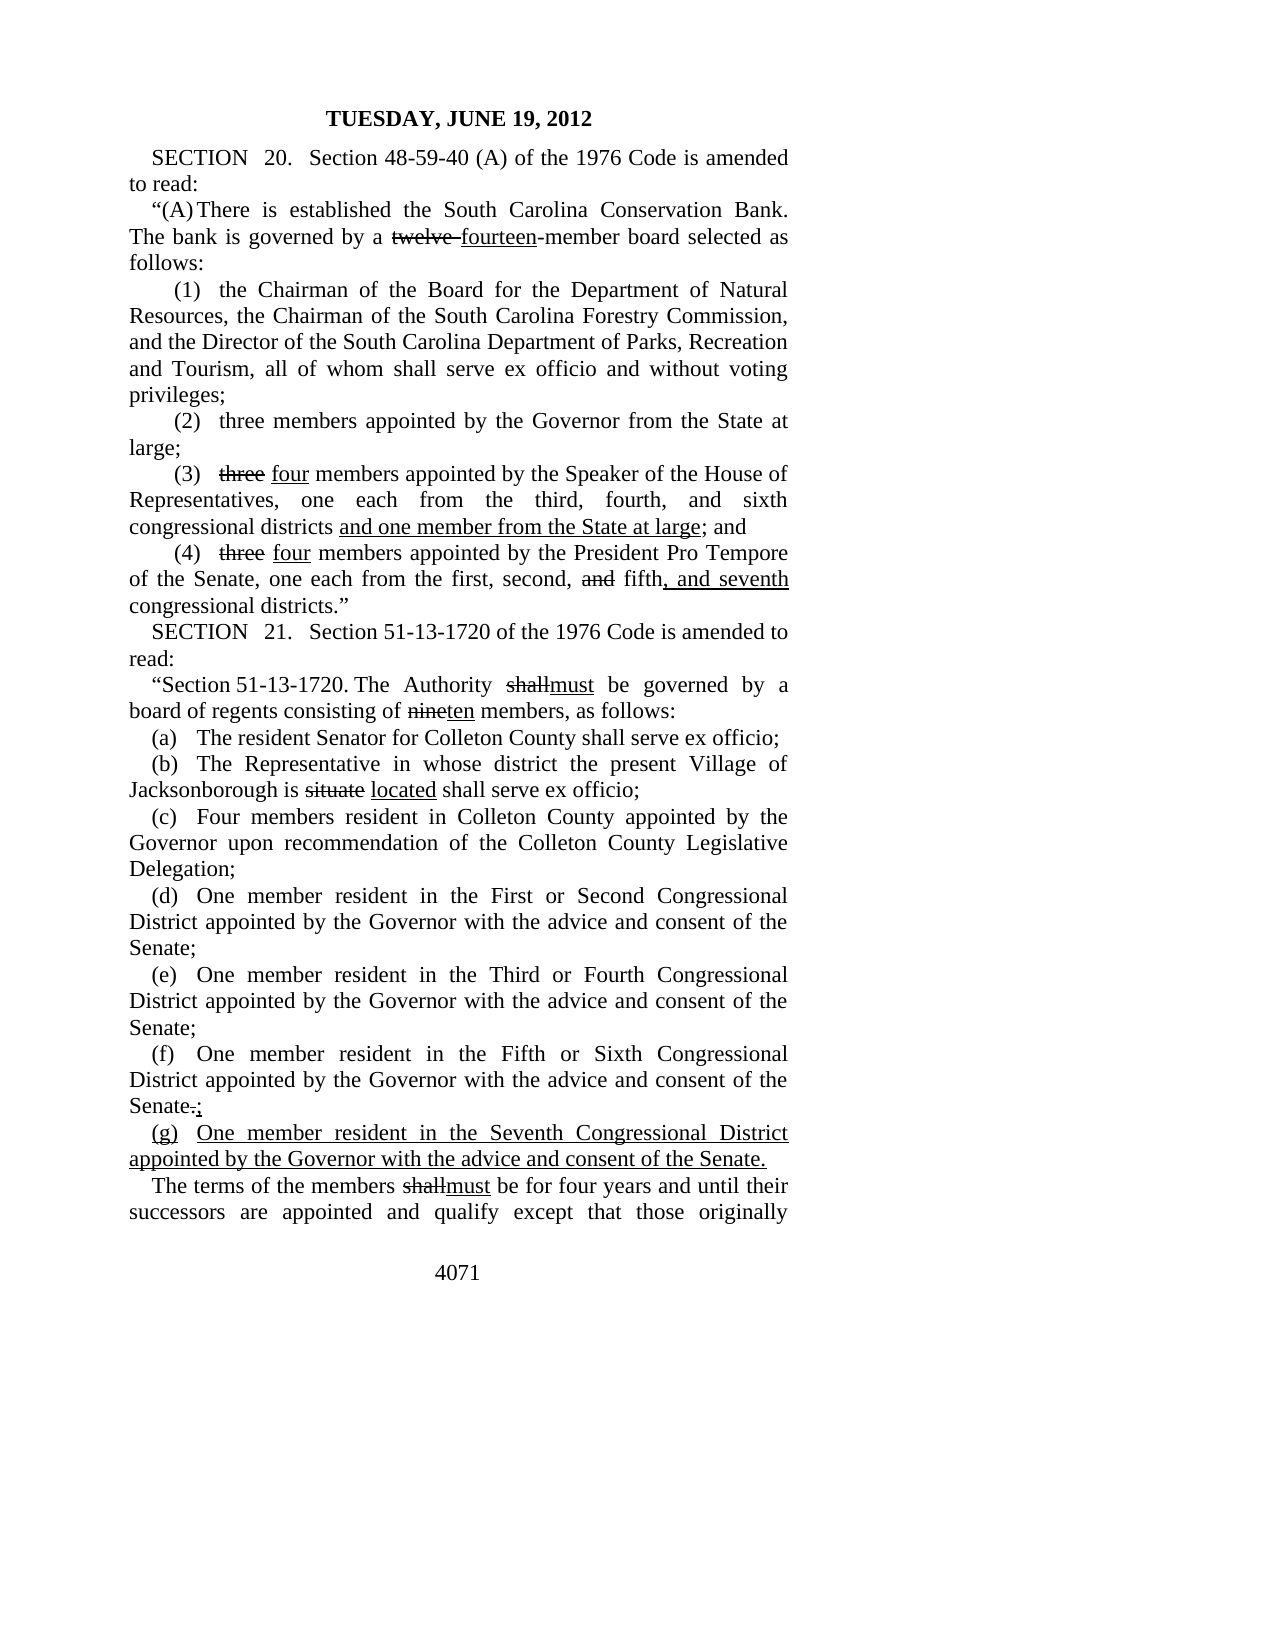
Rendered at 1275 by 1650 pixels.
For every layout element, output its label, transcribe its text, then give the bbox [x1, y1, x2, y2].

text (1) the Chairman of the Board for the Department of Natural Resources, the Chairman of the South Carolina Forestry Commission, and the Director of the South Carolina Department of Parks, Recreation and Tourism, all of whom shall serve ex officio and without voting privileges; [129, 276, 789, 407]
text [129, 1172, 789, 1224]
text (f) One member resident in the Fifth or Sixth Congressional District appointed by the Governor with the advice and consent of the Senate.; [129, 1040, 789, 1119]
text (c) Four members resident in Colleton County appointed by the Governor upon recommendation of the Colleton County Legislative Delegation; [129, 803, 789, 882]
text (b) The Representative in whose district the present Village of Jacksonborough is situate located shall serve ex officio; [129, 750, 789, 803]
text “(A) There is established the South Carolina Conservation Bank. The bank is governed by a twelve fourteen-member board selected as follows: [129, 197, 789, 276]
text (g) One member resident in the Seventh Congressional District appointed by the Governor with the advice and consent of the Senate. [129, 1119, 789, 1172]
text (e) One member resident in the Third or Fourth Congressional District appointed by the Governor with the advice and consent of the Senate; [129, 961, 789, 1040]
text “Section 51-13-1720. The Authority shallmust be governed by a board of regents consisting of nineten members, as follows: [129, 671, 789, 724]
text (4) three four members appointed by the President Pro Tempore of the Senate, one each from the first, second, and fifth, and seventh congressional districts.” [129, 539, 789, 618]
text (d) One member resident in the First or Second Congressional District appointed by the Governor with the advice and consent of the Senate; [129, 882, 789, 961]
text (2) three members appointed by the Governor from the State at large; [129, 407, 789, 460]
text SECTION 21. Section 51-13-1720 of the 1976 Code is amended to read: [129, 618, 789, 671]
text (3) three four members appointed by the Speaker of the House of Representatives, one each from the third, fourth, and sixth congressional districts and one member from the State at large; and [129, 460, 789, 539]
text SECTION 20. Section 48-59-40 (A) of the 1976 Code is amended to read: [129, 144, 789, 197]
text (a) The resident Senator for Colleton County shall serve ex officio; [129, 724, 789, 750]
